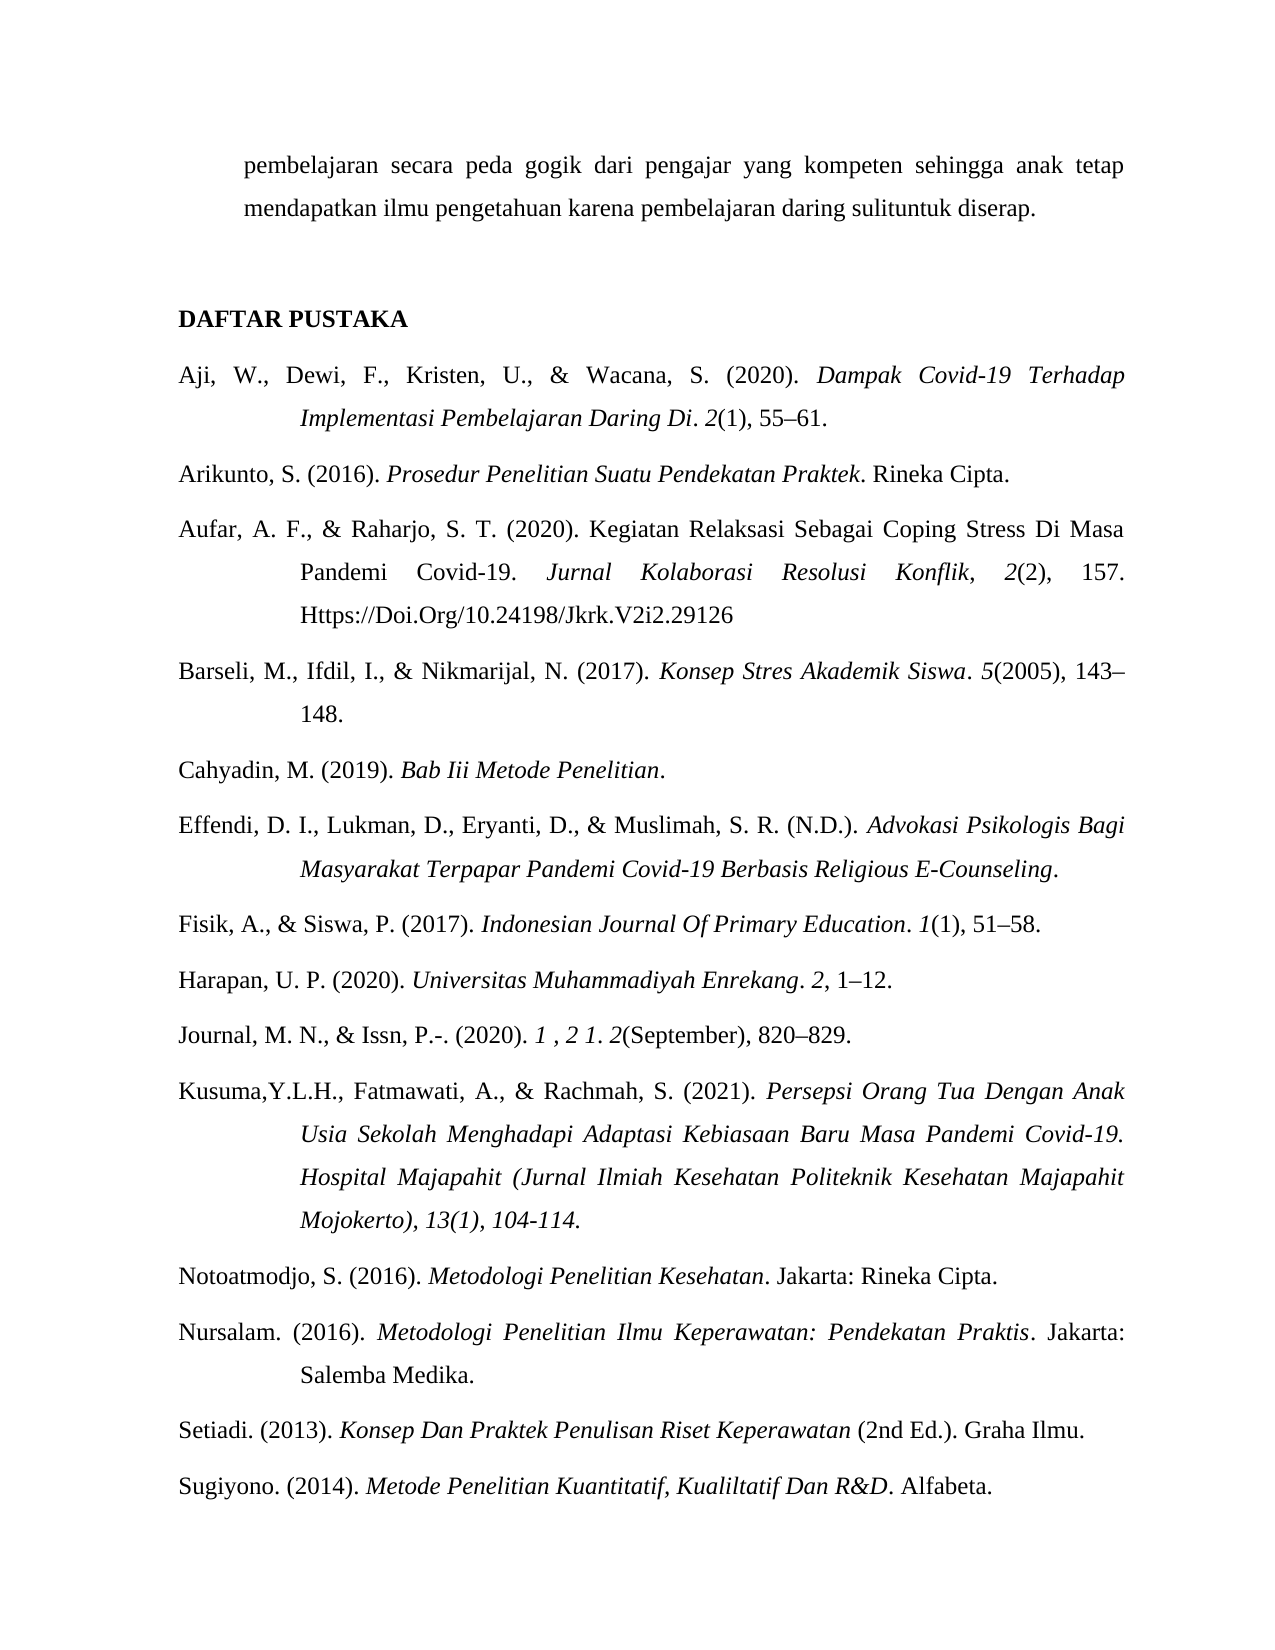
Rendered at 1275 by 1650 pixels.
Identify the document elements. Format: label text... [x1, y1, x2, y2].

text DAFTAR PUSTAKA [178, 304, 1125, 333]
text Nursalam. (2016). Metodologi Penelitian Ilmu Keperawatan: Pendekatan Praktis. Jakarta: Salemba Medika. [178, 1317, 1125, 1389]
text Fisik, A., & Siswa, P. (2017). Indonesian Journal Of Primary Education. 1(1), 51–58. [178, 909, 1125, 938]
text Barseli, M., Ifdil, I., & Nikmarijal, N. (2017). Konsep Stres Akademik Siswa. 5(2005), 143–148. [178, 656, 1125, 728]
text Sugiyono. (2014). Metode Penelitian Kuantitatif, Kualiltatif Dan R&D. Alfabeta. [178, 1471, 1125, 1500]
text Harapan, U. P. (2020). Universitas Muhammadiyah Enrekang. 2, 1–12. [178, 965, 1125, 994]
text Notoatmodjo, S. (2016). Metodologi Penelitian Kesehatan. Jakarta: Rineka Cipta. [178, 1261, 1125, 1290]
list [187, 150, 1125, 222]
text Setiadi. (2013). Konsep Dan Praktek Penulisan Riset Keperawatan (2nd Ed.). Graha Ilmu. [178, 1416, 1125, 1444]
text Cahyadin, M. (2019). Bab Iii Metode Penelitian. [178, 755, 1125, 784]
text Kusuma,Y.L.H., Fatmawati, A., & Rachmah, S. (2021). Persepsi Orang Tua Dengan Anak Usia Sekolah Menghadapi Adaptasi Kebiasaan Baru Masa Pandemi Covid-19. Hospital Majapahit (Jurnal Ilmiah Kesehatan Politeknik Kesehatan Majapahit Mojokerto), 13(1), 104-114. [178, 1076, 1125, 1234]
text Aji, W., Dewi, F., Kristen, U., & Wacana, S. (2020). Dampak Covid-19 Terhadap Implementasi Pembelajaran Daring Di. 2(1), 55–61. [178, 360, 1125, 432]
text Journal, M. N., & Issn, P.-. (2020). 1 , 2 1. 2(September), 820–829. [178, 1021, 1125, 1049]
text Aufar, A. F., & Raharjo, S. T. (2020). Kegiatan Relaksasi Sebagai Coping Stress Di Masa Pandemi Covid-19. Jurnal Kolaborasi Resolusi Konflik, 2(2), 157. Https://Doi.Org/10.24198/Jkrk.V2i2.29126 [178, 514, 1125, 629]
text Arikunto, S. (2016). Prosedur Penelitian Suatu Pendekatan Praktek. Rineka Cipta. [178, 459, 1125, 487]
text Effendi, D. I., Lukman, D., Eryanti, D., & Muslimah, S. R. (N.D.). Advokasi Psikologis Bagi Masyarakat Terpapar Pandemi Covid-19 Berbasis Religious E-Counseling. [178, 811, 1125, 882]
